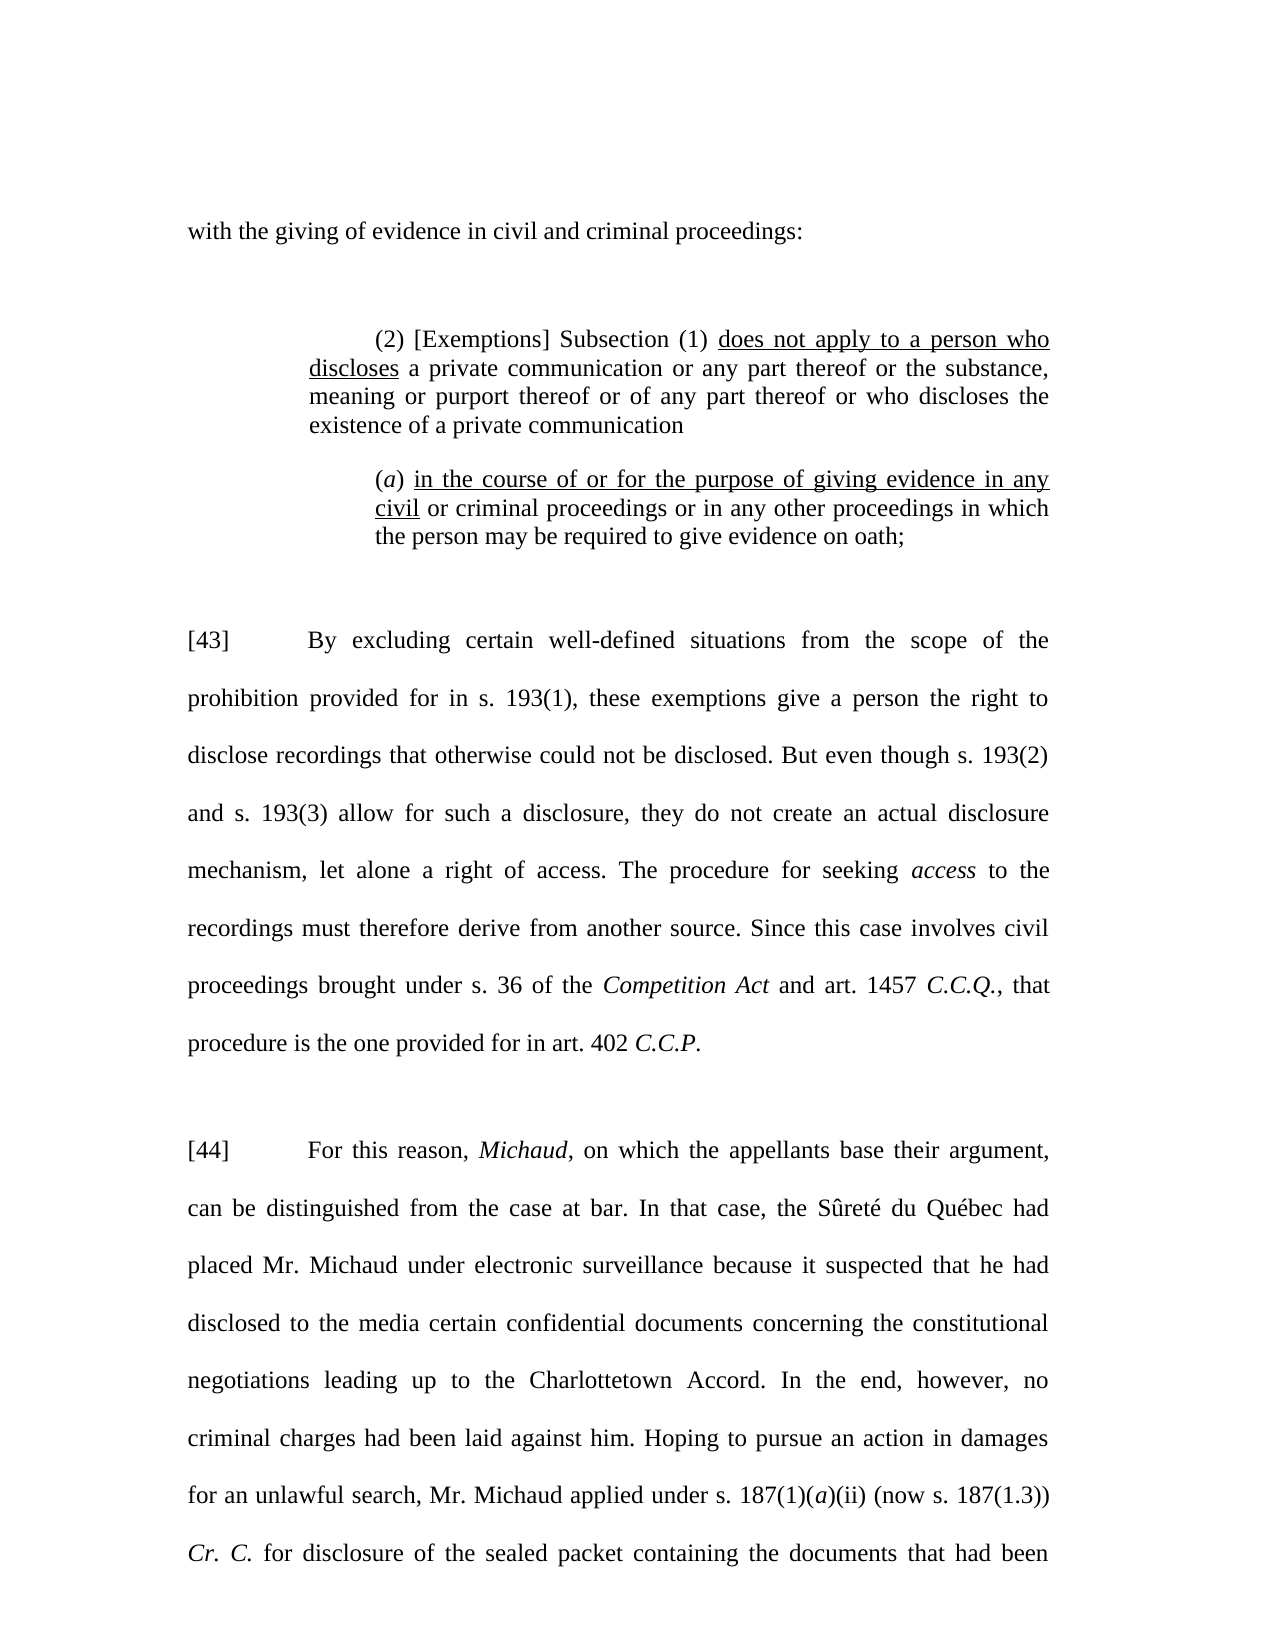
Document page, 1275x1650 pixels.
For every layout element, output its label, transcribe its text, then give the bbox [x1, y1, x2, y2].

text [187, 216, 1050, 245]
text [187, 1135, 1050, 1566]
text By excluding certain well-defined situations from the scope of the prohibition provided for in s. 193(1), these exemptions give a person the right to disclose recordings that otherwise could not be disclosed. But even though s. 193(2) and s. 193(3) allow for such a disclosure, they do not create an actual disclosure mechanism, let alone a right of access. The procedure for seeking access to the recordings must therefore derive from another source. Since this case involves civil proceedings brought under s. 36 of the Competition Act and art. 1457 C.C.Q., that procedure is the one provided for in art. 402 C.C.P. [187, 625, 1050, 1056]
list (2) [Exemptions] Subsection (1) does not apply to a person who discloses a private communication or any part thereof or the substance, meaning or purport thereof or of any part thereof or who discloses the existence of a private communication [309, 324, 1050, 439]
list (a) in the course of or for the purpose of giving evidence in any civil or criminal proceedings or in any other proceedings in which the person may be required to give evidence on oath; [375, 464, 1050, 550]
